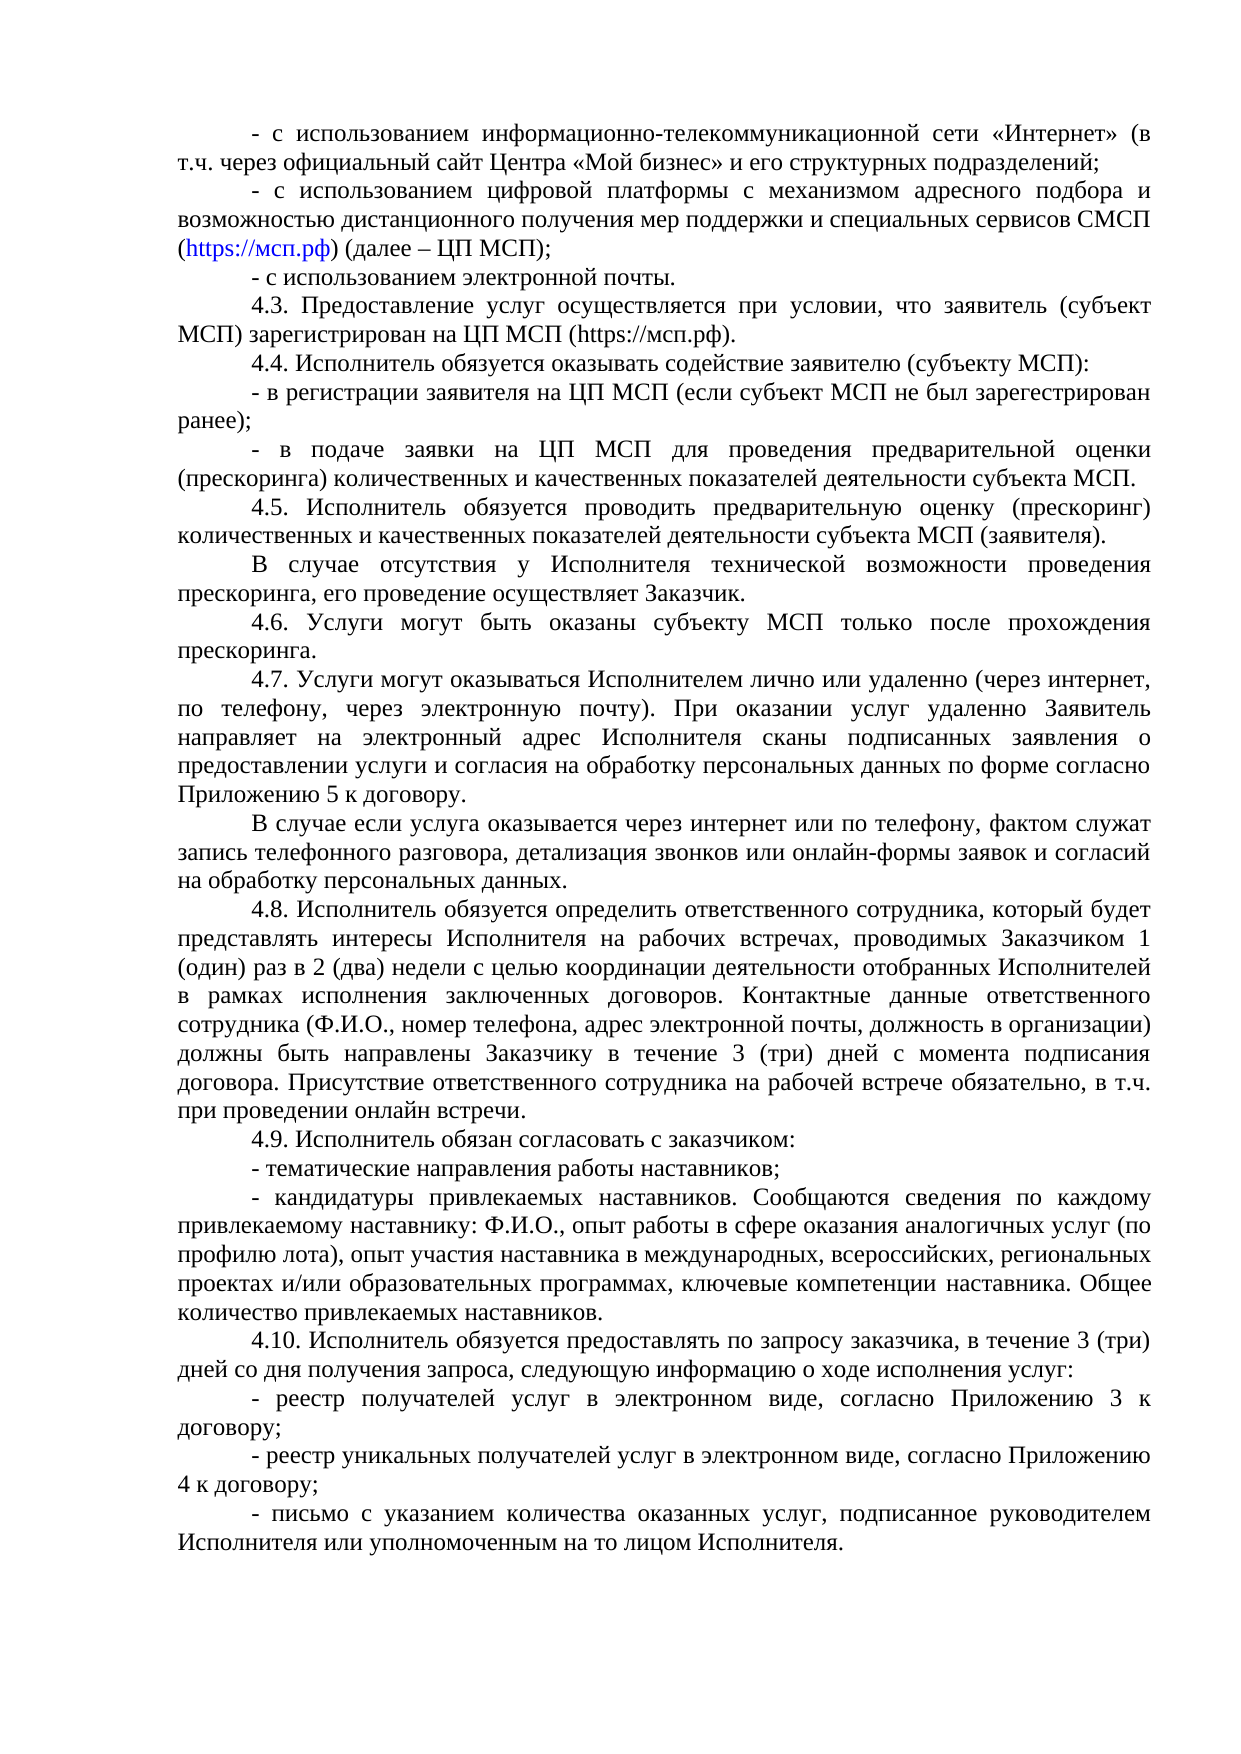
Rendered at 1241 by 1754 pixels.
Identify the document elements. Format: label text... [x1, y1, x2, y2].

text В случае если услуга оказывается через интернет или по телефону, фактом служат запись телефонного разговора, детализация звонков или онлайн-формы заявок и согласий на обработку персональных данных. [177, 808, 1152, 894]
text - с использованием цифровой платформы с механизмом адресного подбора и возможностью дистанционного получения мер поддержки и специальных сервисов СМСП (https://мсп.рф) (далее – ЦП МСП); [177, 176, 1152, 262]
text 4.5. Исполнитель обязуется проводить предварительную оценку (прескоринг) количественных и качественных показателей деятельности субъекта МСП (заявителя). [177, 492, 1152, 549]
text 4.3. Предоставление услуг осуществляется при условии, что заявитель (субъект МСП) зарегистрирован на ЦП МСП (https://мсп.рф). [177, 291, 1152, 348]
text 4.4. Исполнитель обязуется оказывать содействие заявителю (субъекту МСП): [177, 348, 1152, 377]
text - кандидатуры привлекаемых наставников. Сообщаются сведения по каждому привлекаемому наставнику: Ф.И.О., опыт работы в сфере оказания аналогичных услуг (по профилю лота), опыт участия наставника в международных, всероссийских, региональных проектах и/или образовательных программах, ключевые компетенции наставника. Общее количество привлекаемых наставников. [177, 1182, 1152, 1326]
text - тематические направления работы наставников; [177, 1153, 1152, 1182]
text - в подаче заявки на ЦП МСП для проведения предварительной оценки (прескоринга) количественных и качественных показателей деятельности субъекта МСП. [177, 434, 1152, 492]
text - реестр уникальных получателей услуг в электронном виде, согласно Приложению 4 к договору; [177, 1441, 1152, 1498]
text 4.9. Исполнитель обязан согласовать с заказчиком: [177, 1124, 1152, 1153]
text 4.8. Исполнитель обязуется определить ответственного сотрудника, который будет представлять интересы Исполнителя на рабочих встречах, проводимых Заказчиком 1 (один) раз в 2 (два) недели с целью координации деятельности отобранных Исполнителей в рамках исполнения заключенных договоров. Контактные данные ответственного сотрудника (Ф.И.О., номер телефона, адрес электронной почты, должность в организации) должны быть направлены Заказчику в течение 3 (три) дней с момента подписания договора. Присутствие ответственного сотрудника на рабочей встрече обязательно, в т.ч. при проведении онлайн встречи. [177, 894, 1152, 1124]
text - письмо с указанием количества оказанных услуг, подписанное руководителем Исполнителя или уполномоченным на то лицом Исполнителя. [177, 1498, 1152, 1556]
text - с использованием информационно-телекоммуникационной сети «Интернет» (в т.ч. через официальный сайт Центра «Мой бизнес» и его структурных подразделений; [177, 118, 1152, 176]
text 4.10. Исполнитель обязуется предоставлять по запросу заказчика, в течение 3 (три) дней со дня получения запроса, следующую информацию о ходе исполнения услуг: [177, 1326, 1152, 1383]
text - с использованием электронной почты. [177, 262, 1152, 291]
text В случае отсутствия у Исполнителя технической возможности проведения прескоринга, его проведение осуществляет Заказчик. [177, 549, 1152, 607]
text 4.6. Услуги могут быть оказаны субъекту МСП только после прохождения прескоринга. [177, 607, 1152, 664]
text - в регистрации заявителя на ЦП МСП (если субъект МСП не был зарегестрирован ранее); [177, 377, 1152, 434]
text - реестр получателей услуг в электронном виде, согласно Приложению 3 к договору; [177, 1383, 1152, 1441]
text 4.7. Услуги могут оказываться Исполнителем лично или удаленно (через интернет, по телефону, через электронную почту). При оказании услуг удаленно Заявитель направляет на электронный адрес Исполнителя сканы подписанных заявления о предоставлении услуги и согласия на обработку персональных данных по форме согласно Приложению 5 к договору. [177, 664, 1152, 808]
